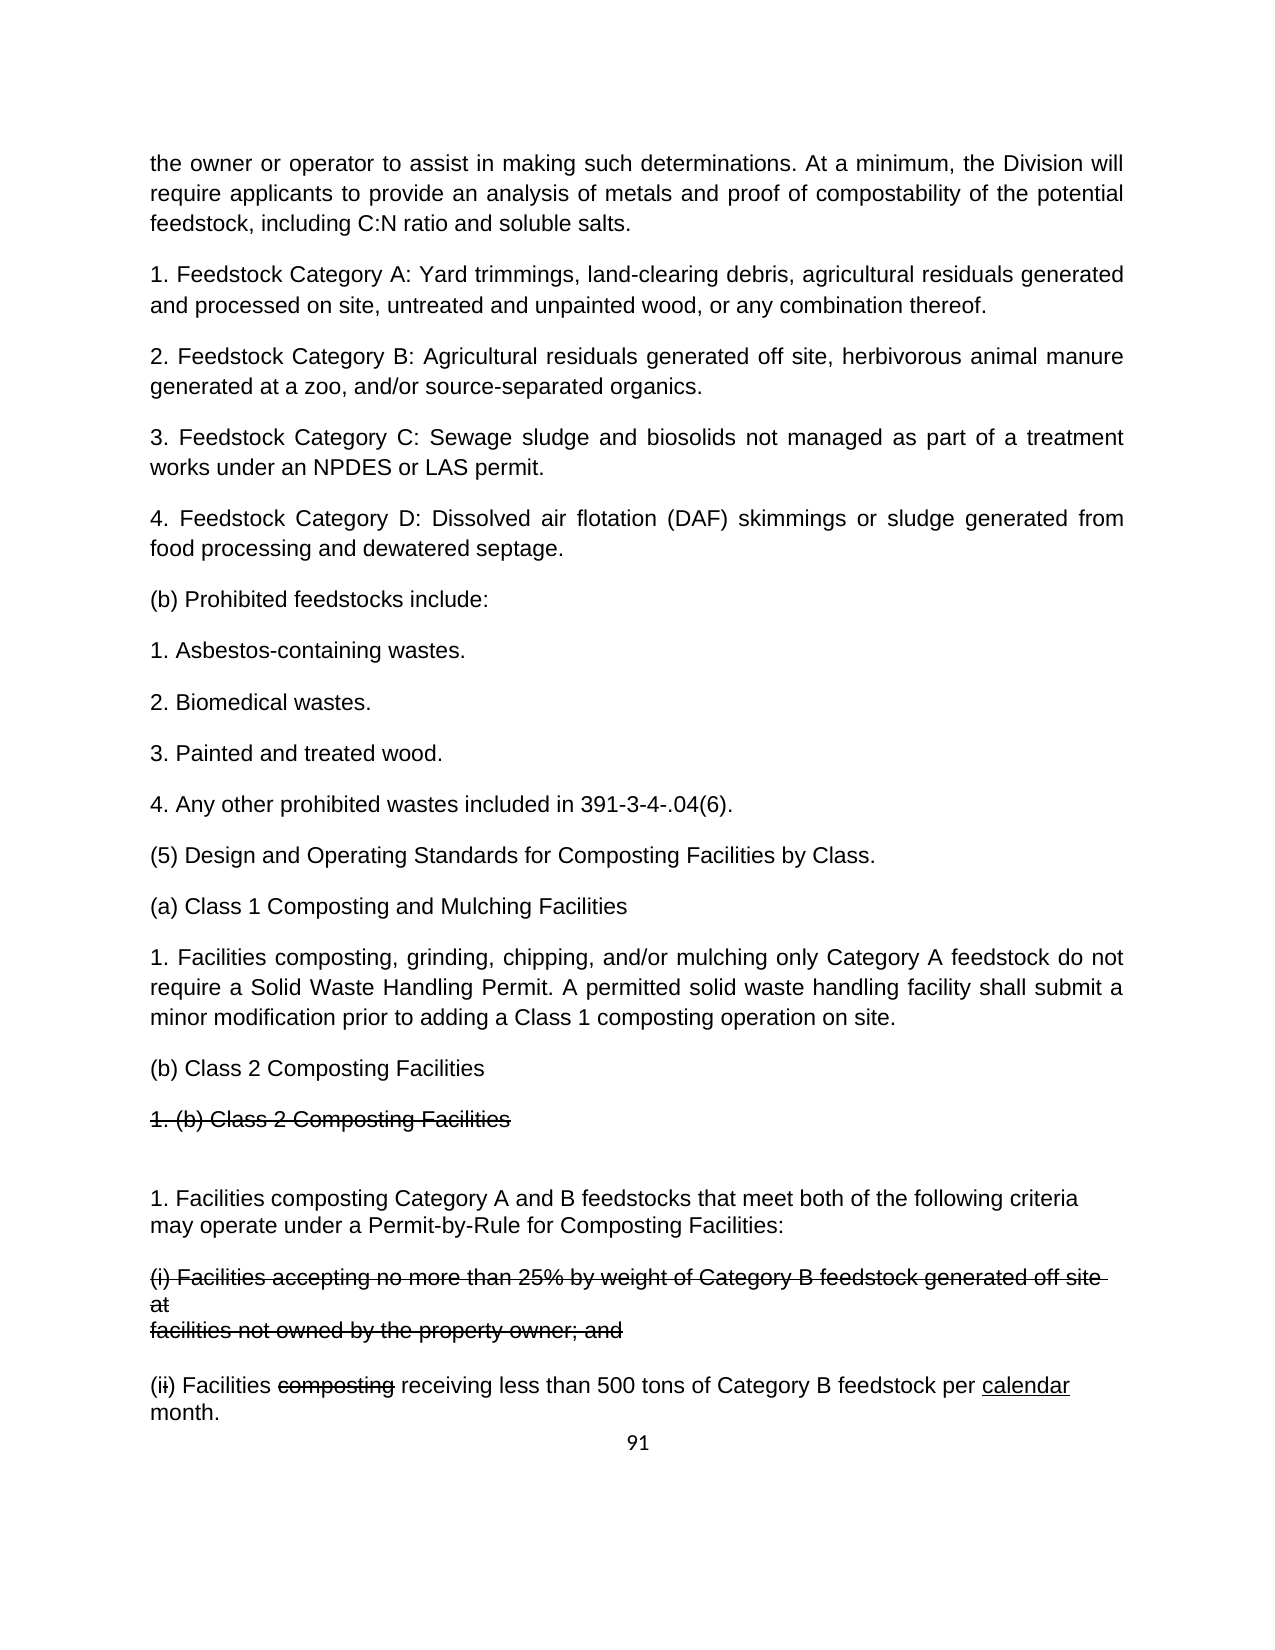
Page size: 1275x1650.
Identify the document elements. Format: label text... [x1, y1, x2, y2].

text 1. Facilities composting Category A and B feedstocks that meet both of the following criteria [150, 1185, 1125, 1212]
text 3. Painted and treated wood. [150, 739, 1125, 766]
text (ii) Facilities composting receiving less than 500 tons of Category B feedstock per calendar month. [150, 1372, 1125, 1425]
text (b) Class 2 Composting Facilities [150, 1055, 1125, 1082]
text 1. Facilities composting, grinding, chipping, and/or mulching only Category A feedstock do not require a Solid Waste Handling Permit. A permitted solid waste handling facility shall submit a minor modification prior to adding a Class 1 composting operation on site. [150, 944, 1125, 1031]
text (a) Class 1 Composting and Mulching Facilities [150, 893, 1125, 919]
text 2. Feedstock Category B: Agricultural residuals generated off site, herbivorous animal manure generated at a zoo, and/or source-separated organics. [150, 343, 1125, 399]
text 1. (b) Class 2 Composting Facilities [150, 1106, 1125, 1133]
text 2. Biomedical wastes. [150, 688, 1125, 715]
text 4. Any other prohibited wastes included in 391-3-4-.04(6). [150, 791, 1125, 817]
text 3. Feedstock Category C: Sewage sludge and biosolids not managed as part of a treatment works under an NPDES or LAS permit. [150, 424, 1125, 481]
text 1. Asbestos-containing wastes. [150, 637, 1125, 664]
text (i) Facilities accepting no more than 25% by weight of Category B feedstock generated off site at [150, 1264, 1125, 1317]
text 4. Feedstock Category D: Dissolved air flotation (DAF) skimmings or sludge generated from food processing and dewatered septage. [150, 505, 1125, 562]
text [150, 150, 1125, 237]
text may operate under a Permit-by-Rule for Composting Facilities: [150, 1212, 1125, 1238]
text facilities not owned by the property owner; and [150, 1317, 1125, 1343]
text 1. Feedstock Category A: Yard trimmings, land-clearing debris, agricultural residuals generated and processed on site, untreated and unpainted wood, or any combination thereof. [150, 261, 1125, 318]
text (b) Prohibited feedstocks include: [150, 586, 1125, 613]
text (5) Design and Operating Standards for Composting Facilities by Class. [150, 842, 1125, 868]
